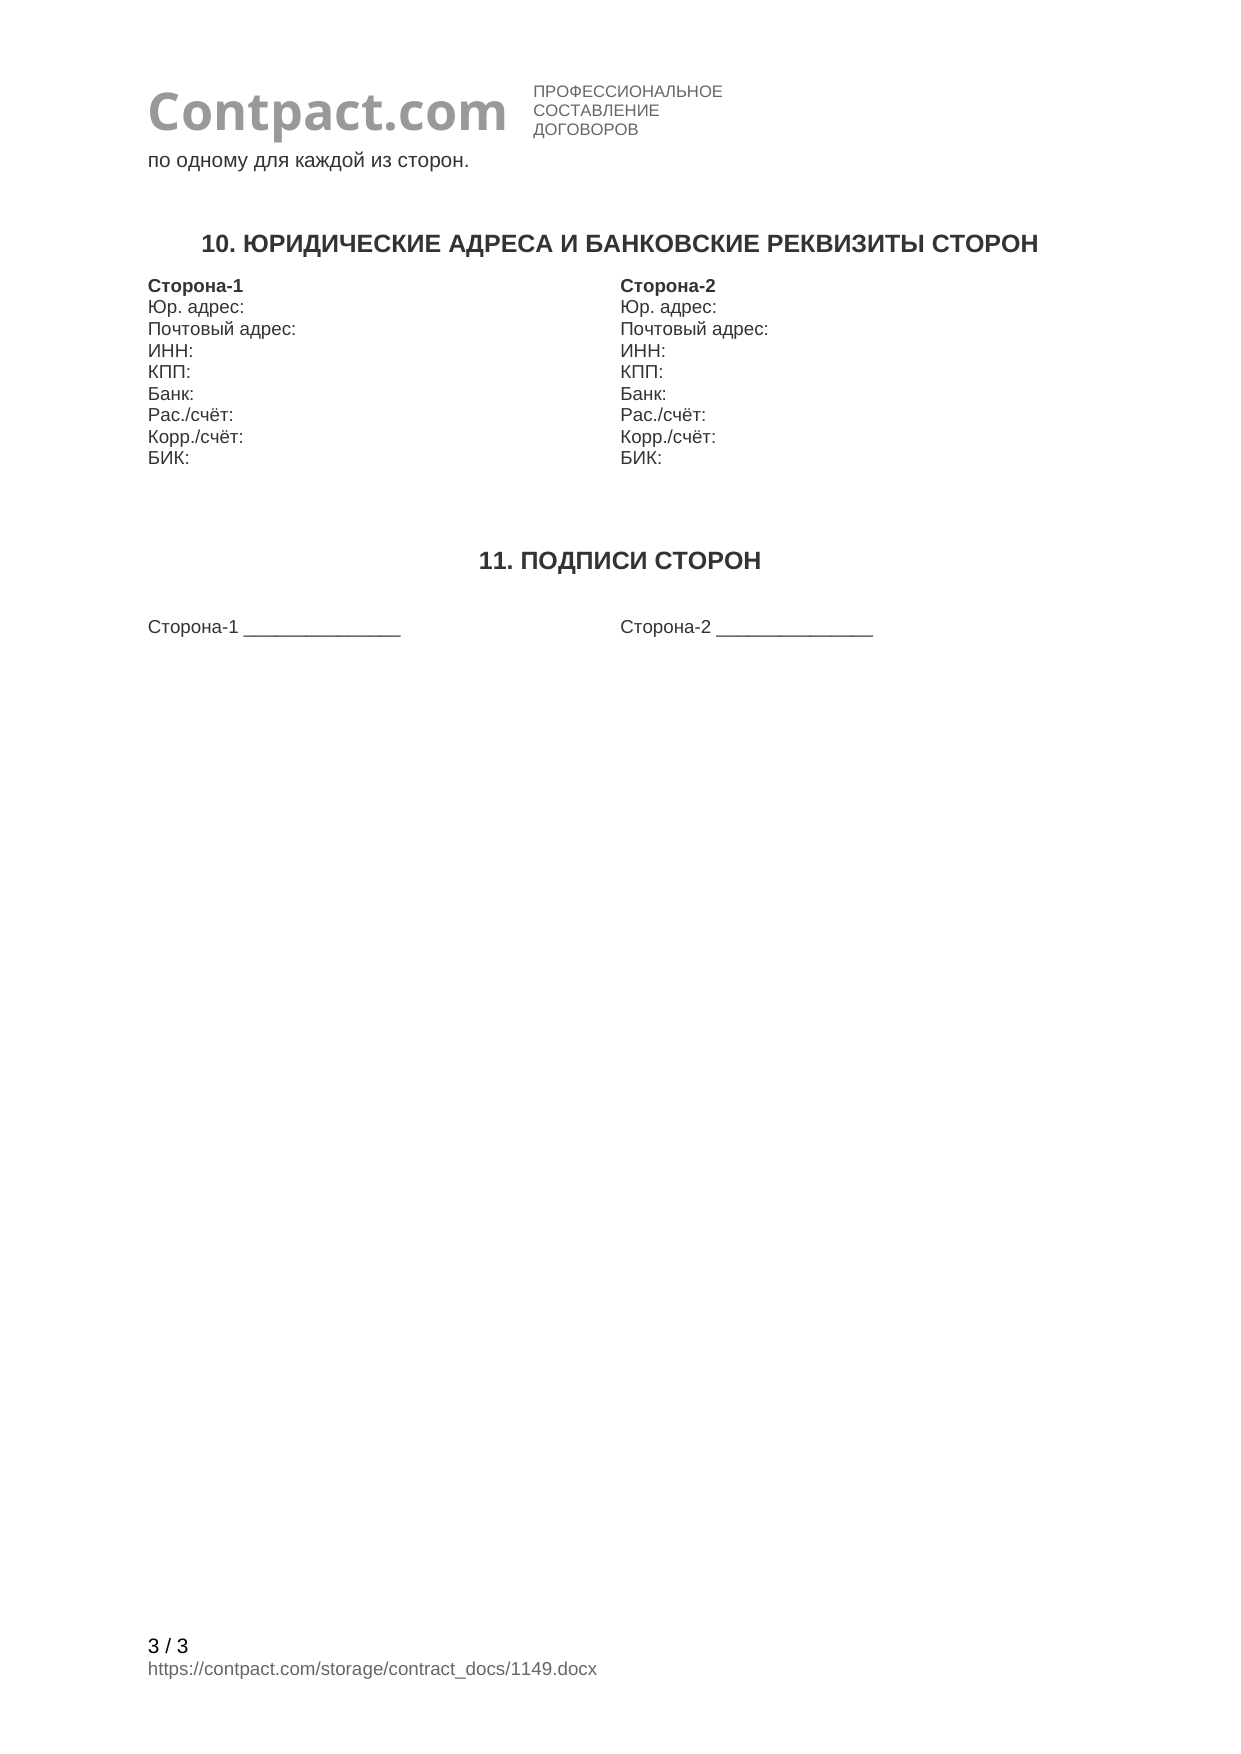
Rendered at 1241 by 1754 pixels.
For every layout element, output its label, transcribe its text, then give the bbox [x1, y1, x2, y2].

table_header Сторона-2 Юр. адрес: Почтовый адрес: ИНН: КПП: Банк: Рас./счёт: Корр./счёт: БИК: [610, 275, 1080, 469]
text 10. ЮРИДИЧЕСКИЕ АДРЕСА И БАНКОВСКИЕ РЕКВИЗИТЫ СТОРОН [148, 229, 1092, 257]
table_header Сторона-1 _______________ [137, 616, 608, 648]
table_header Сторона-2 _______________ [610, 616, 1080, 648]
table_header Сторона-1 Юр. адрес: Почтовый адрес: ИНН: КПП: Банк: Рас./счёт: Корр./счёт: БИК: [137, 275, 608, 469]
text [148, 148, 1092, 172]
text 11. ПОДПИСИ СТОРОН [148, 546, 1092, 575]
